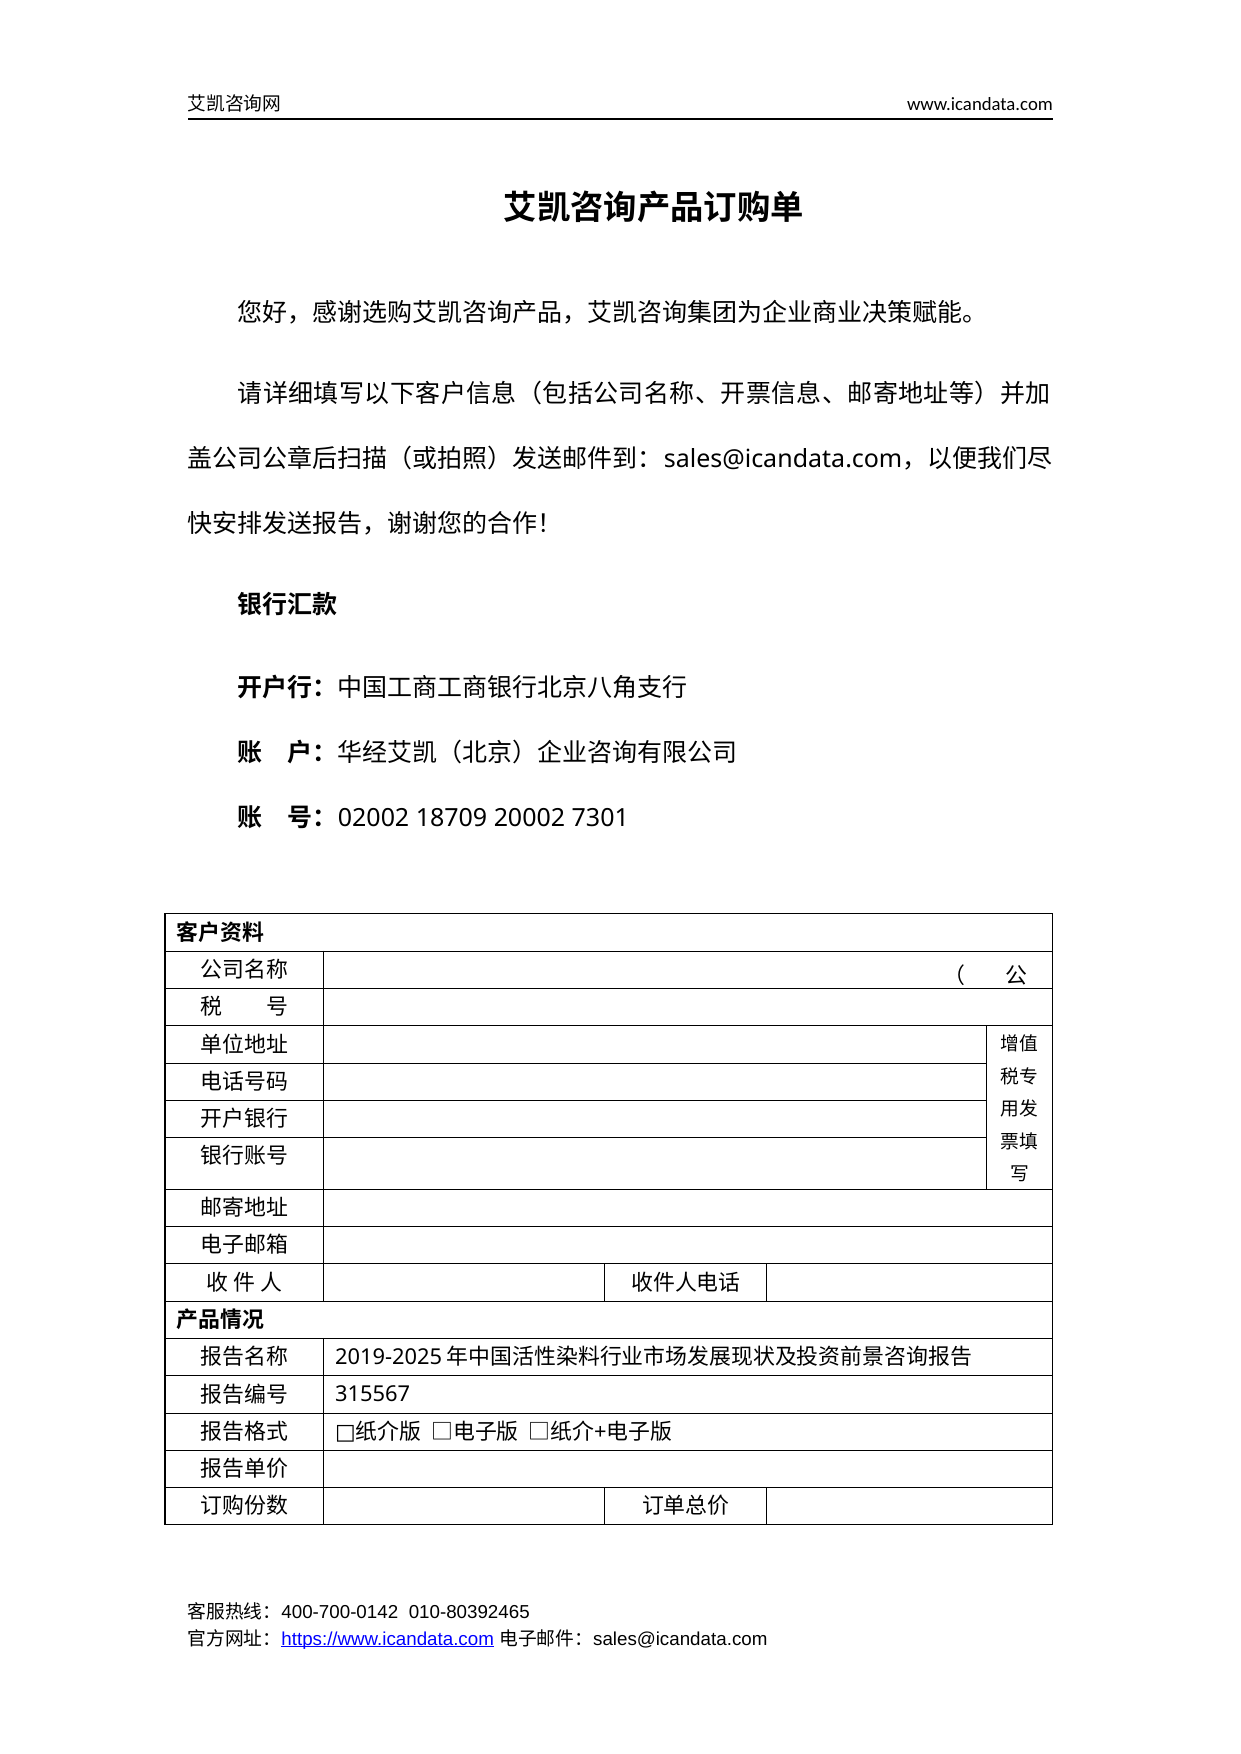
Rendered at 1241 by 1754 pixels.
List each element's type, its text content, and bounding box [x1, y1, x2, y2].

table_cell 增值税专用发票填写 [987, 1026, 1052, 1189]
text 艾凯咨询产品订购单 [187, 172, 1053, 237]
table_cell 收 件 人 [166, 1264, 323, 1301]
table_cell 公司名称 [166, 952, 323, 988]
table_cell 报告名称 [166, 1339, 323, 1375]
table_cell 收件人电话 [605, 1264, 766, 1301]
table_cell [324, 1064, 986, 1100]
table_cell [324, 1138, 986, 1189]
table_cell 银行账号 [166, 1138, 323, 1189]
table_cell 报告格式 [166, 1414, 323, 1450]
table_cell [324, 952, 1052, 988]
table_cell □纸介版 □电子版 □纸介+电子版 [324, 1414, 1052, 1450]
table_cell 产品情况 [166, 1302, 1052, 1338]
table_cell 开户银行 [166, 1101, 323, 1137]
table_cell [324, 1101, 986, 1137]
text 请详细填写以下客户信息（包括公司名称、开票信息、邮寄地址等）并加盖公司公章后扫描（或拍照）发送邮件到：sales@icandata.com，以便我们尽快安排发送报告，谢谢您的合作！ [187, 359, 1053, 554]
table_cell [324, 1026, 986, 1062]
table_cell [324, 1190, 1052, 1226]
table_cell [324, 1264, 604, 1301]
text 账 号：02002 18709 20002 7301 [187, 783, 1053, 848]
text 账 户：华经艾凯（北京）企业咨询有限公司 [187, 718, 1053, 783]
table_cell 报告单价 [166, 1451, 323, 1487]
table_cell 单位地址 [166, 1026, 323, 1062]
table_cell 邮寄地址 [166, 1190, 323, 1226]
text 开户行：中国工商工商银行北京八角支行 [187, 653, 1053, 718]
table_cell [324, 1488, 604, 1524]
table_cell [324, 989, 1052, 1025]
table_cell 电话号码 [166, 1064, 323, 1100]
table_cell 2019-2025年中国活性染料行业市场发展现状及投资前景咨询报告 [324, 1339, 1052, 1375]
table_cell 电子邮箱 [166, 1227, 323, 1263]
table_cell [767, 1488, 1052, 1524]
table_header 客户资料 [166, 914, 1052, 951]
table_cell [324, 1227, 1052, 1263]
table_cell [324, 1451, 1052, 1487]
table_cell 报告编号 [166, 1376, 323, 1412]
table_cell 订购份数 [166, 1488, 323, 1524]
table_cell 税 号 [166, 989, 323, 1025]
text 银行汇款 [187, 570, 1053, 635]
table_cell 订单总价 [605, 1488, 766, 1524]
text 您好，感谢选购艾凯咨询产品，艾凯咨询集团为企业商业决策赋能。 [187, 278, 1053, 343]
table_cell [767, 1264, 1052, 1301]
table_cell 315567 [324, 1376, 1052, 1412]
